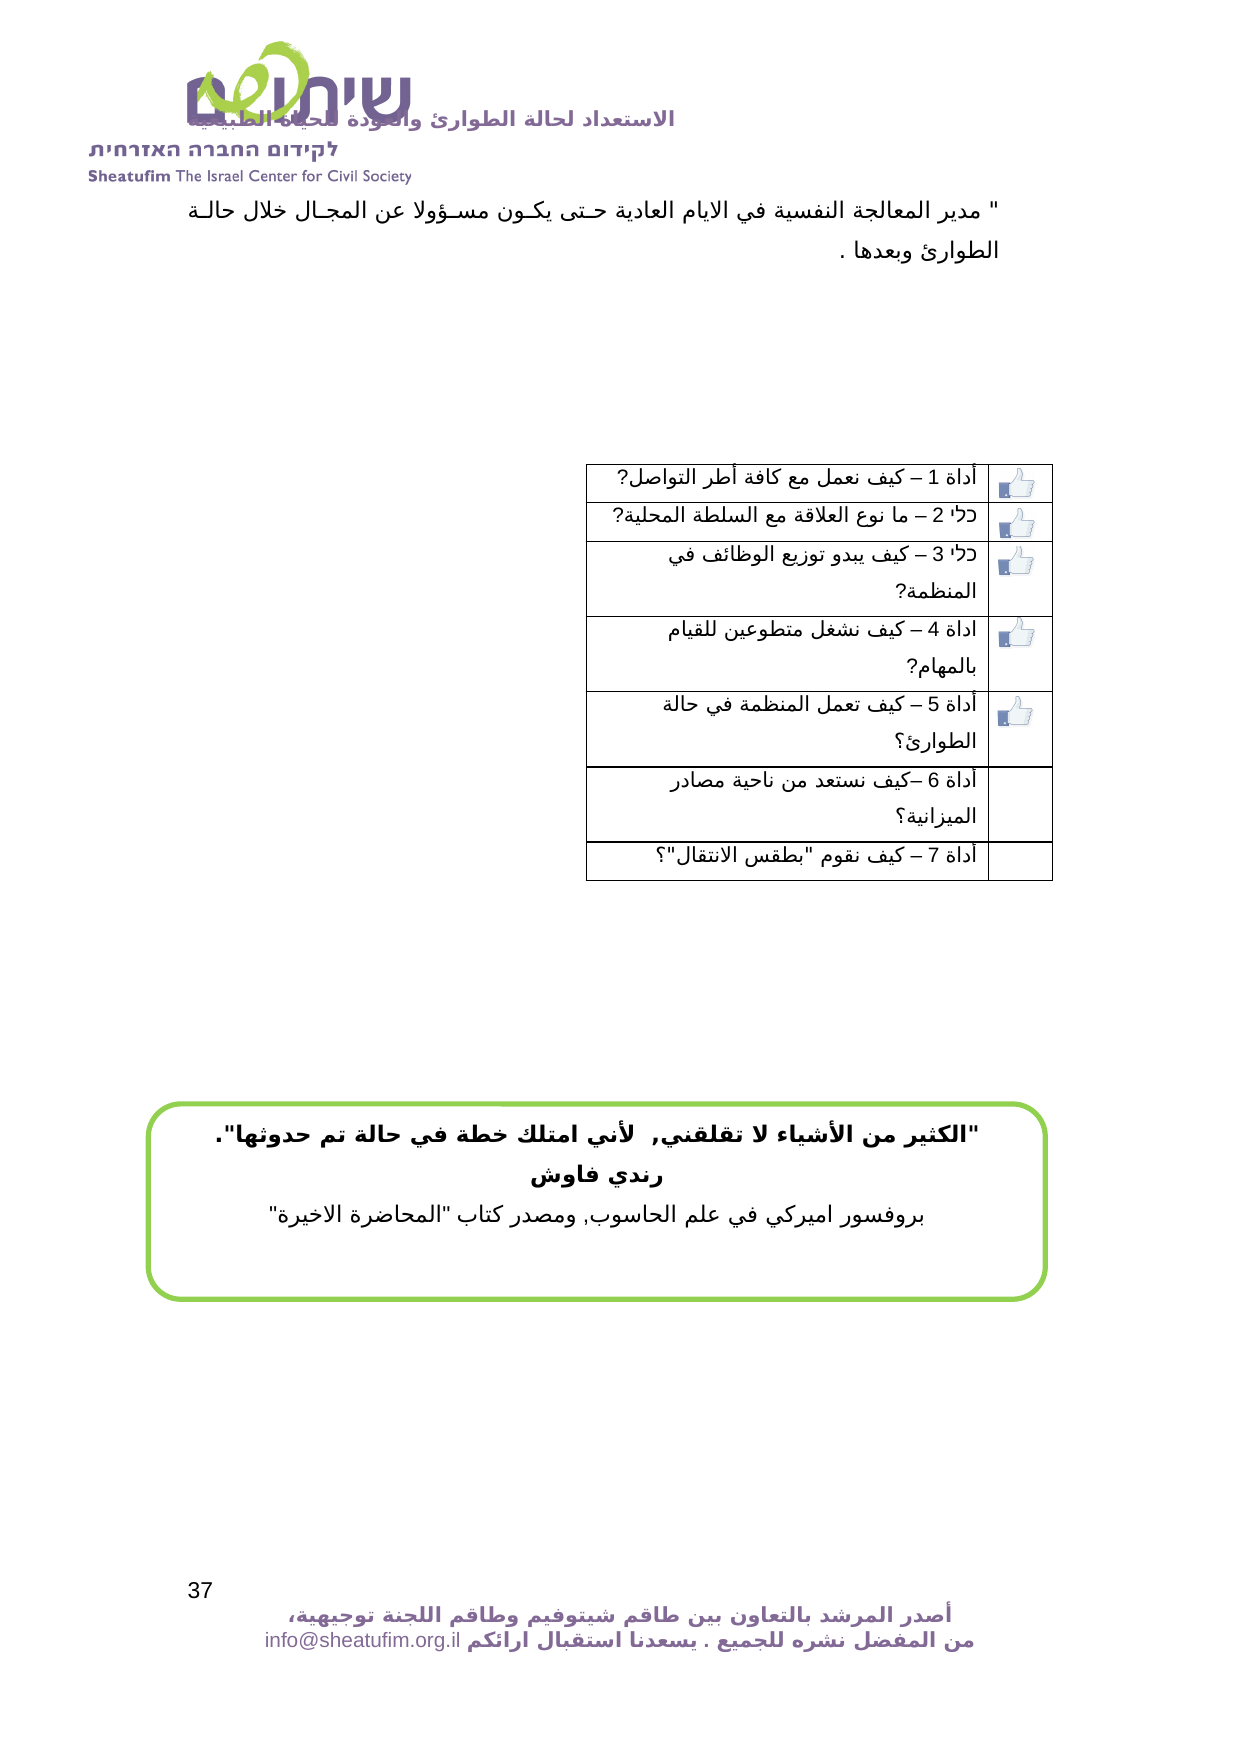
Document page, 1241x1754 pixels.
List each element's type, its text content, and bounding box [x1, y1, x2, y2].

picture [88, 41, 412, 185]
picture [999, 508, 1036, 540]
table_cell כלי 2 – ما نوع العلاقة مع السلطة المحلية? [587, 503, 988, 541]
table_cell [989, 843, 1052, 880]
picture [998, 468, 1036, 500]
table_cell اداة 4 – كيف نشغل متطوعين للقيام بالمهام? [587, 617, 988, 691]
table_cell [989, 503, 1052, 541]
table_header أداة 1 – كيف نعمل مع كافة أطر التواصل? [587, 465, 988, 502]
table_cell أداة 5 – كيف تعمل المنظمة في حالة الطوارئ؟ [587, 692, 988, 766]
table_cell [989, 692, 1052, 766]
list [187, 131, 1037, 264]
picture [998, 546, 1035, 577]
table_cell [989, 617, 1052, 691]
table_cell [989, 768, 1052, 841]
picture [997, 696, 1034, 728]
picture [998, 617, 1035, 649]
table_cell أداة 7 – كيف نقوم "بطقس الانتقال"؟ [587, 843, 988, 880]
table_cell أداة 6 –كيف نستعد من ناحية مصادر الميزانية؟ [587, 768, 988, 841]
table_cell כלי 3 – كيف يبدو توزيع الوظائف في المنظمة? [587, 542, 988, 616]
table_header [989, 465, 1052, 502]
table_cell [989, 542, 1052, 616]
